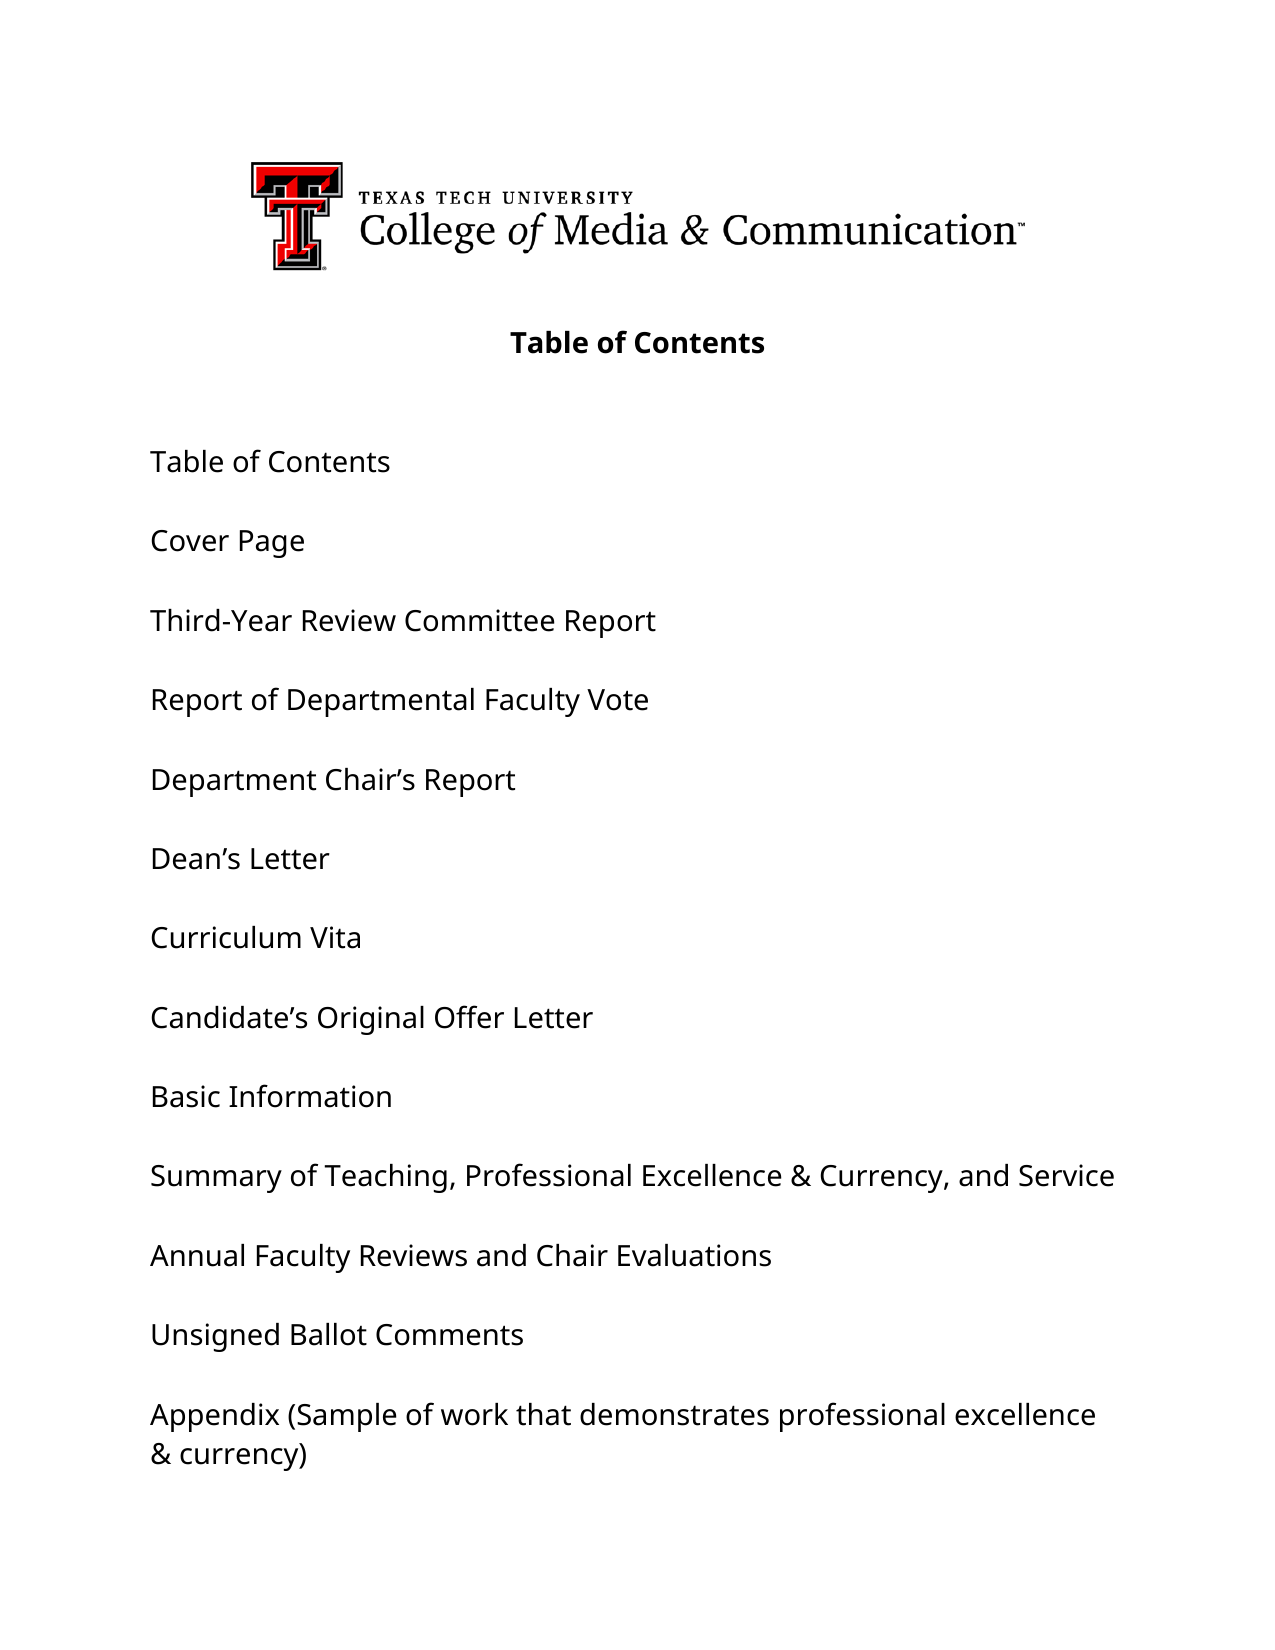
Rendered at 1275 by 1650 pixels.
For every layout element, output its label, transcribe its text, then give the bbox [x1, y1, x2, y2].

text Table of Contents [150, 441, 1125, 481]
text Curriculum Vita [150, 917, 1125, 957]
picture [238, 150, 1037, 283]
text Cover Page [150, 521, 1125, 560]
text Report of Departmental Faculty Vote [150, 679, 1125, 719]
text Dean’s Letter [150, 838, 1125, 878]
text Appendix (Sample of work that demonstrates professional excellence & currency) [150, 1394, 1125, 1473]
text Summary of Teaching, Professional Excellence & Currency, and Service [150, 1156, 1125, 1195]
text Unsigned Ballot Comments [150, 1314, 1125, 1354]
text Annual Faculty Reviews and Chair Evaluations [150, 1235, 1125, 1275]
text Basic Information [150, 1076, 1125, 1116]
text Candidate’s Original Offer Letter [150, 997, 1125, 1037]
text Table of Contents [150, 322, 1125, 362]
text Third-Year Review Committee Report [150, 600, 1125, 640]
text Department Chair’s Report [150, 759, 1125, 798]
